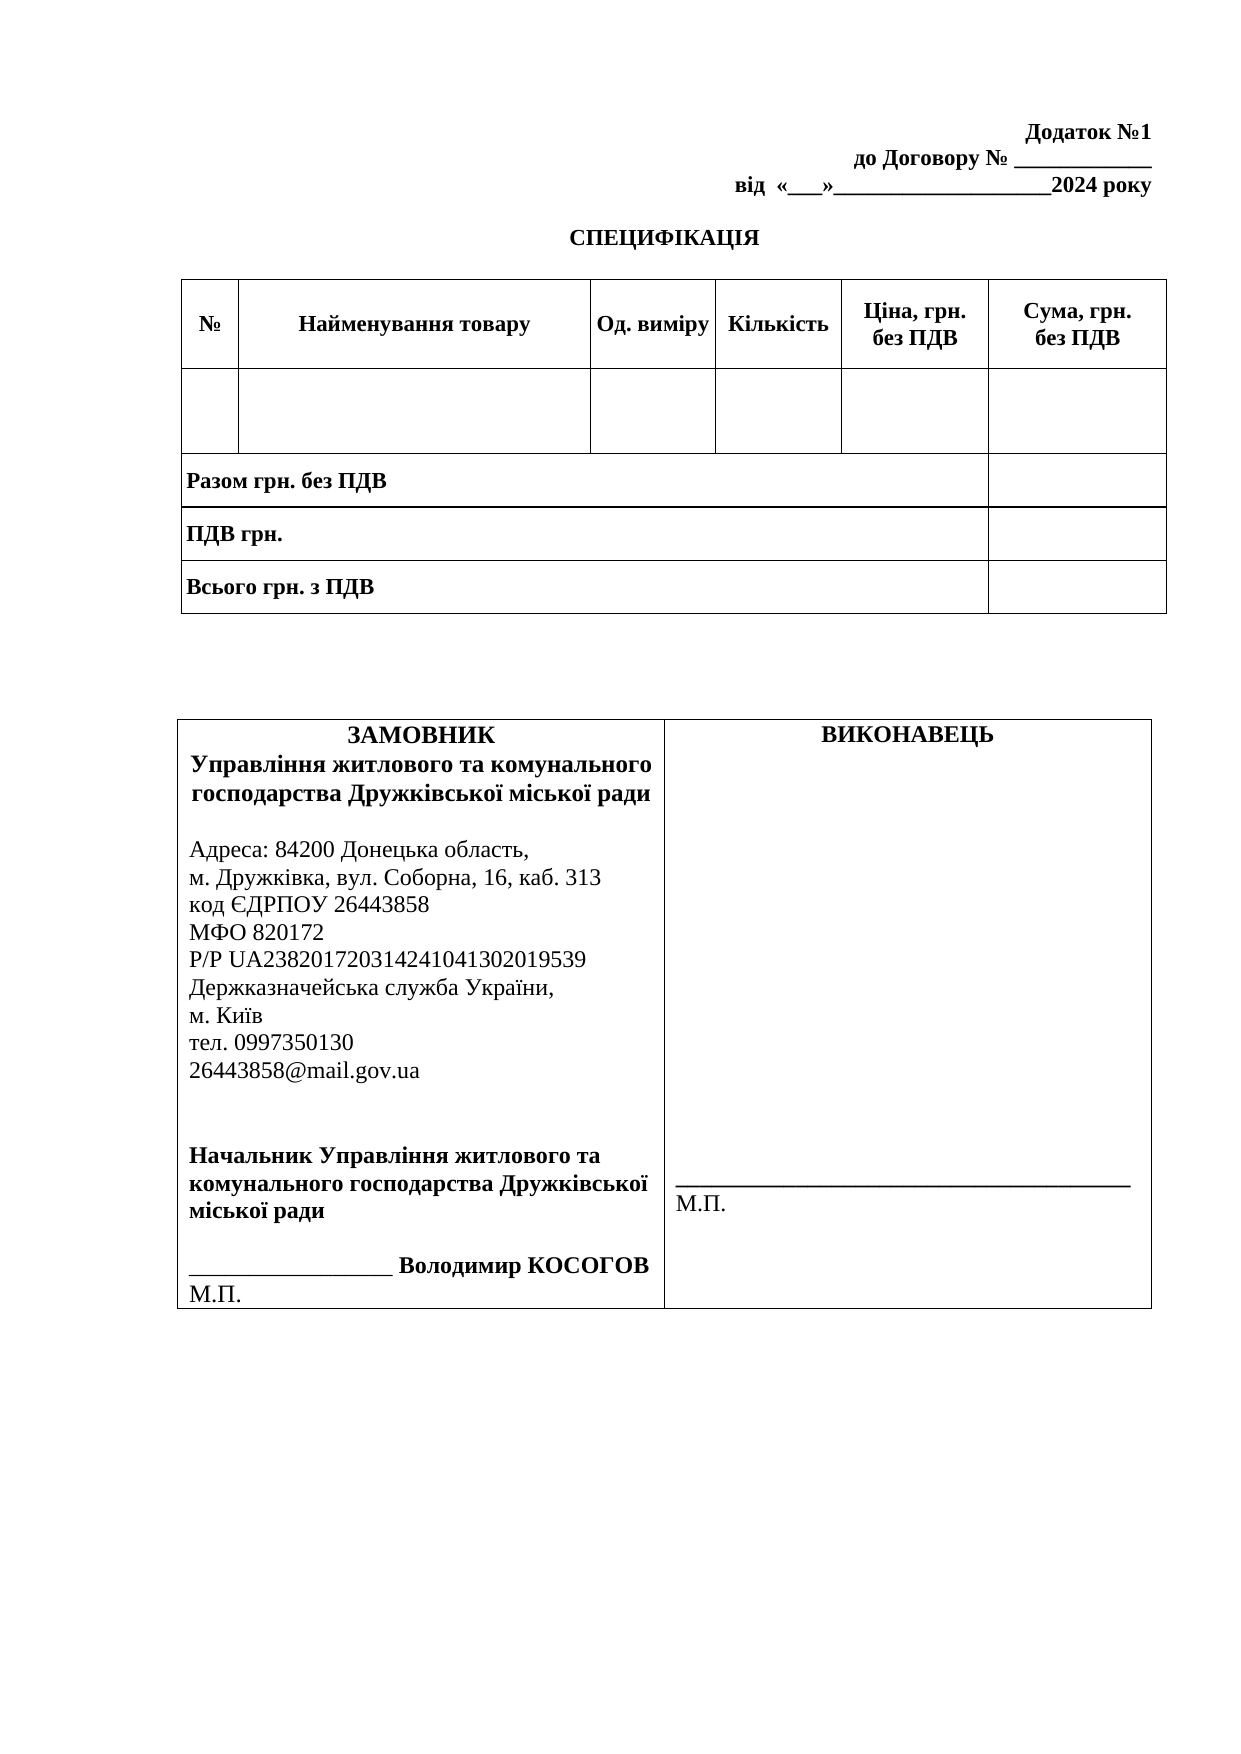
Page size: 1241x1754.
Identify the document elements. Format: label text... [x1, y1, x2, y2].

table_cell Разом грн. без ПДВ [182, 454, 988, 506]
table_header Найменування товару [239, 280, 590, 367]
table_cell [716, 369, 841, 453]
table_header ВИКОНАВЕЦЬ ______________________________________ М.П. [665, 720, 1151, 1308]
text до Договору № ____________ [177, 144, 1152, 171]
text Додаток №1 [177, 118, 1152, 144]
table_cell [239, 369, 590, 453]
table_cell [989, 454, 1166, 506]
table_header Кількість [716, 280, 841, 367]
table_cell Всього грн. з ПДВ [182, 561, 988, 613]
table_cell ПДВ грн. [182, 508, 988, 559]
text СПЕЦИФІКАЦІЯ [177, 223, 1152, 250]
table_cell [182, 369, 238, 453]
table_header Ціна, грн. без ПДВ [842, 280, 988, 367]
table_cell [989, 369, 1166, 453]
table_header Од. виміру [591, 280, 715, 367]
table_cell [989, 561, 1166, 613]
table_header ЗАМОВНИК Управління житлового та комунального господарства Дружківської міської ради Адреса: 84200 Донецька область, м. Дружківка, вул. Соборна, 16, каб. 313 код ЄДРПОУ 26443858 МФО 820172 Р/Р UA238201720314241041302019539 Держказначейська служба України, м. Київ тел. 0997350130 26443858@mail.gov.ua Начальник Управління житлового та комунального господарства Дружківської міської ради _________________ Володимир КОСОГОВ М.П. [178, 720, 664, 1308]
table_cell [591, 369, 715, 453]
table_cell [989, 508, 1166, 559]
table_cell [842, 369, 988, 453]
table_header Сума, грн. без ПДВ [989, 280, 1166, 367]
table_header № [182, 280, 238, 367]
text від «___»___________________2024 року [177, 171, 1152, 197]
